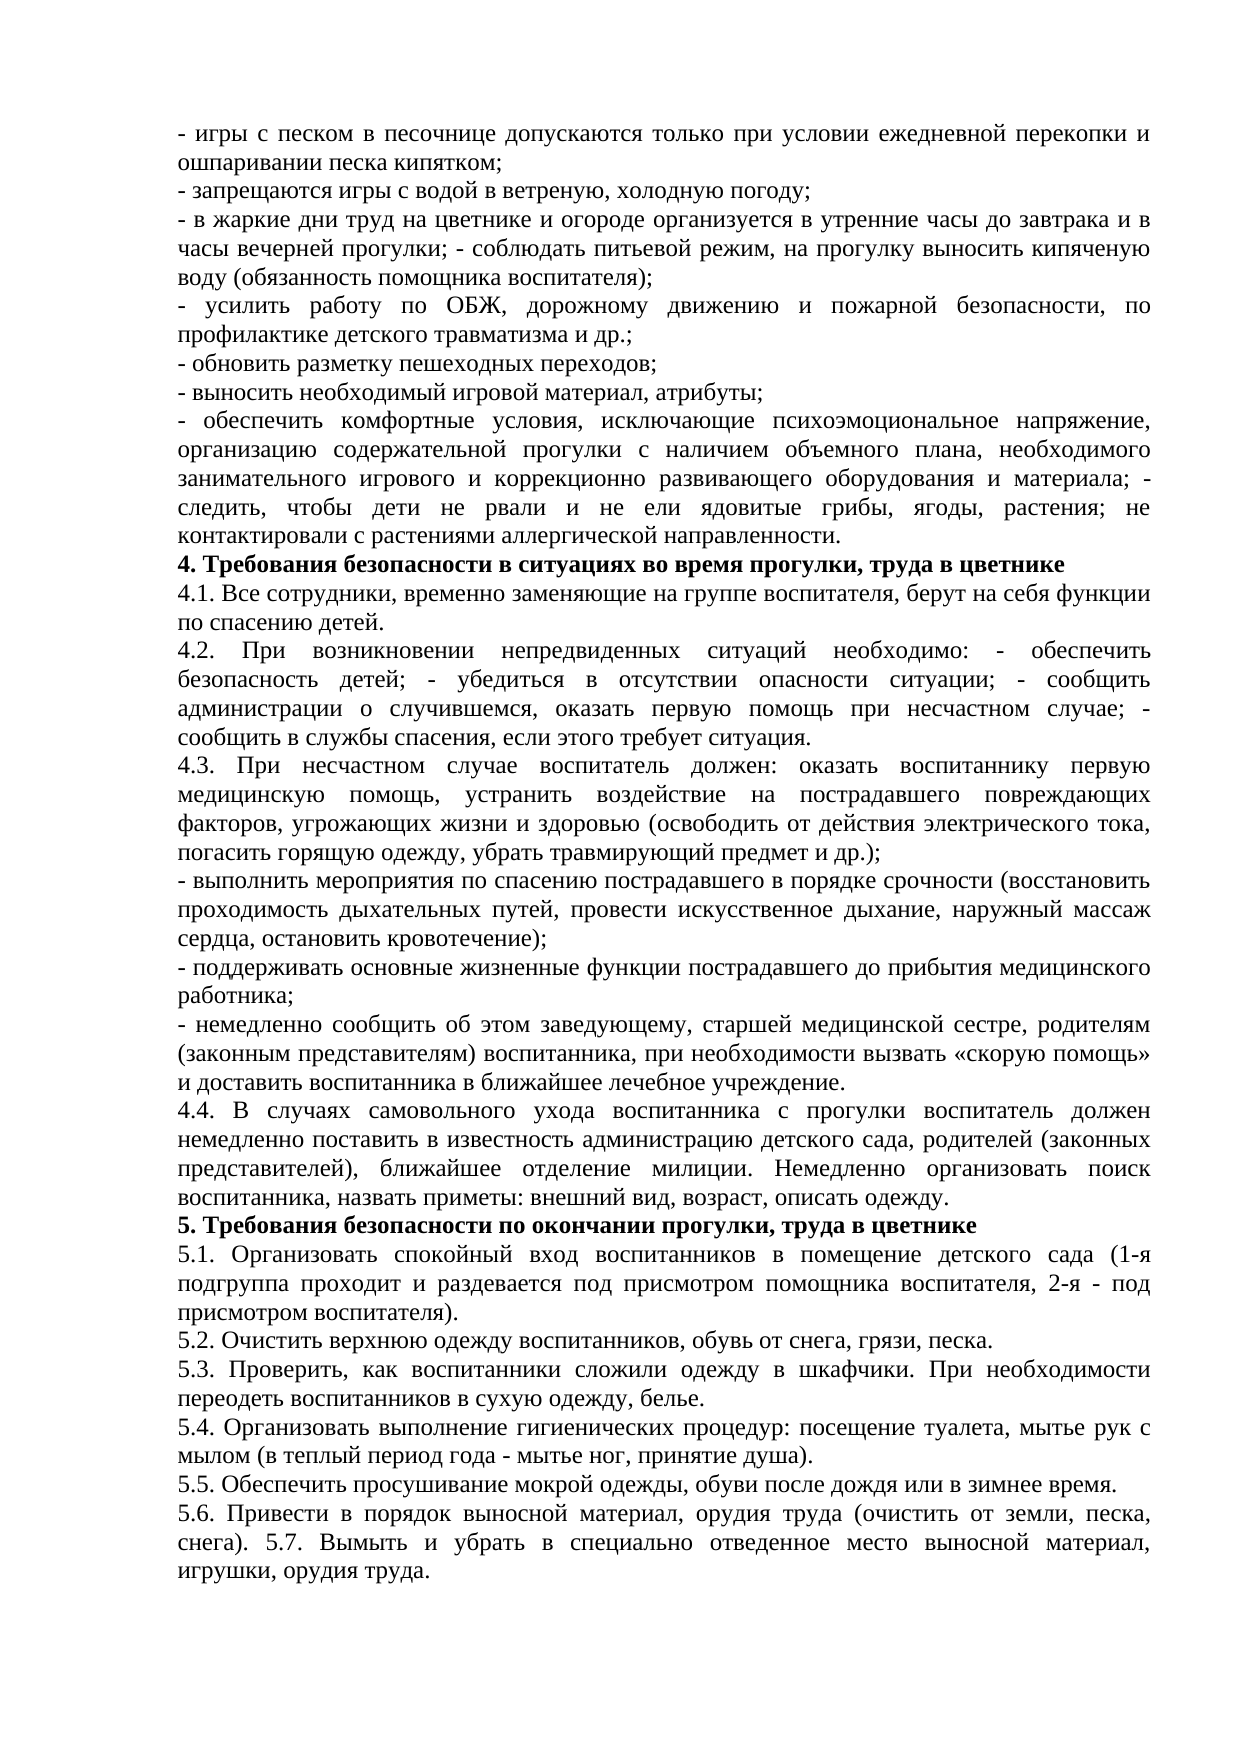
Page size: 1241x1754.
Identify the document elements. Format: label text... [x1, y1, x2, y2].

text 4.2. При возникновении непредвиденных ситуаций необходимо: - обеспечить безопасность детей; - убедиться в отсутствии опасности ситуации; - сообщить администрации о случившемся, оказать первую помощь при несчастном случае; - сообщить в службы спасения, если этого требует ситуация. [177, 636, 1152, 751]
text - немедленно сообщить об этом заведующему, старшей медицинской сестре, родителям (законным представителям) воспитанника, при необходимости вызвать «скорую помощь» и доставить воспитанника в ближайшее лечебное учреждение. [177, 1009, 1152, 1096]
text - выносить необходимый игровой материал, атрибуты; [177, 377, 1152, 406]
text 5.1. Организовать спокойный вход воспитанников в помещение детского сада (1-я подгруппа проходит и раздевается под присмотром помощника воспитателя, 2-я - под присмотром воспитателя). [177, 1239, 1152, 1326]
text - поддерживать основные жизненные функции пострадавшего до прибытия медицинского работника; [177, 952, 1152, 1009]
text - в жаркие дни труд на цветнике и огороде организуется в утренние часы до завтрака и в часы вечерней прогулки; - соблюдать питьевой режим, на прогулку выносить кипяченую воду (обязанность помощника воспитателя); [177, 204, 1152, 291]
text 5.3. Проверить, как воспитанники сложили одежду в шкафчики. При необходимости переодеть воспитанников в сухую одежду, белье. [177, 1354, 1152, 1412]
text 5. Требования безопасности по окончании прогулки, труда в цветнике [177, 1211, 1152, 1239]
text - игры с песком в песочнице допускаются только при условии ежедневной перекопки и ошпаривании песка кипятком; [177, 118, 1152, 176]
text - обеспечить комфортные условия, исключающие психоэмоциональное напряжение, организацию содержательной прогулки с наличием объемного плана, необходимого занимательного игрового и коррекционно­ развивающего оборудования и материала; - следить, чтобы дети не рвали и не ели ядовитые грибы, ягоды, растения; не контактировали с растениями аллергической направленности. [177, 406, 1152, 549]
text 5.4. Организовать выполнение гигиенических процедур: посещение туалета, мытье рук с мылом (в теплый период года - мытье ног, принятие душа). [177, 1412, 1152, 1469]
text - усилить работу по ОБЖ, дорожному движению и пожарной безопасности, по профилактике детского травматизма и др.; [177, 291, 1152, 348]
text 5.6. Привести в порядок выносной материал, орудия труда (очистить от земли, песка, снега). 5.7. Вымыть и убрать в специально отведенное место выносной материал, игрушки, орудия труда. [177, 1498, 1152, 1584]
text 5.2. Очистить верхнюю одежду воспитанников, обувь от снега, грязи, песка. [177, 1326, 1152, 1354]
text - выполнить мероприятия по спасению пострадавшего в порядке срочности (восстановить проходимость дыхательных путей, провести искусственное дыхание, наружный массаж сердца, остановить кровотечение); [177, 866, 1152, 952]
text 4.3. При несчастном случае воспитатель должен: оказать воспитаннику первую медицинскую помощь, устранить воздействие на пострадавшего повреждающих факторов, угрожающих жизни и здоровью (освободить от действия электрического тока, погасить горящую одежду, убрать травмирующий предмет и др.); [177, 751, 1152, 866]
text - обновить разметку пешеходных переходов; [177, 348, 1152, 377]
text 5.5. Обеспечить просушивание мокрой одежды, обуви после дождя или в зимнее время. [177, 1469, 1152, 1498]
text 4.1. Все сотрудники, временно заменяющие на группе воспитателя, берут на себя функции по спасению детей. [177, 578, 1152, 636]
text - запрещаются игры с водой в ветреную, холодную погоду; [177, 176, 1152, 204]
text 4. Требования безопасности в ситуациях во время прогулки, труда в цветнике [177, 549, 1152, 578]
text 4.4. В случаях самовольного ухода воспитанника с прогулки воспитатель должен немедленно поставить в известность администрацию детского сада, родителей (законных представителей), ближайшее отделение милиции. Немедленно организовать поиск воспитанника, назвать приметы: внешний вид, возраст, описать одежду. [177, 1096, 1152, 1211]
